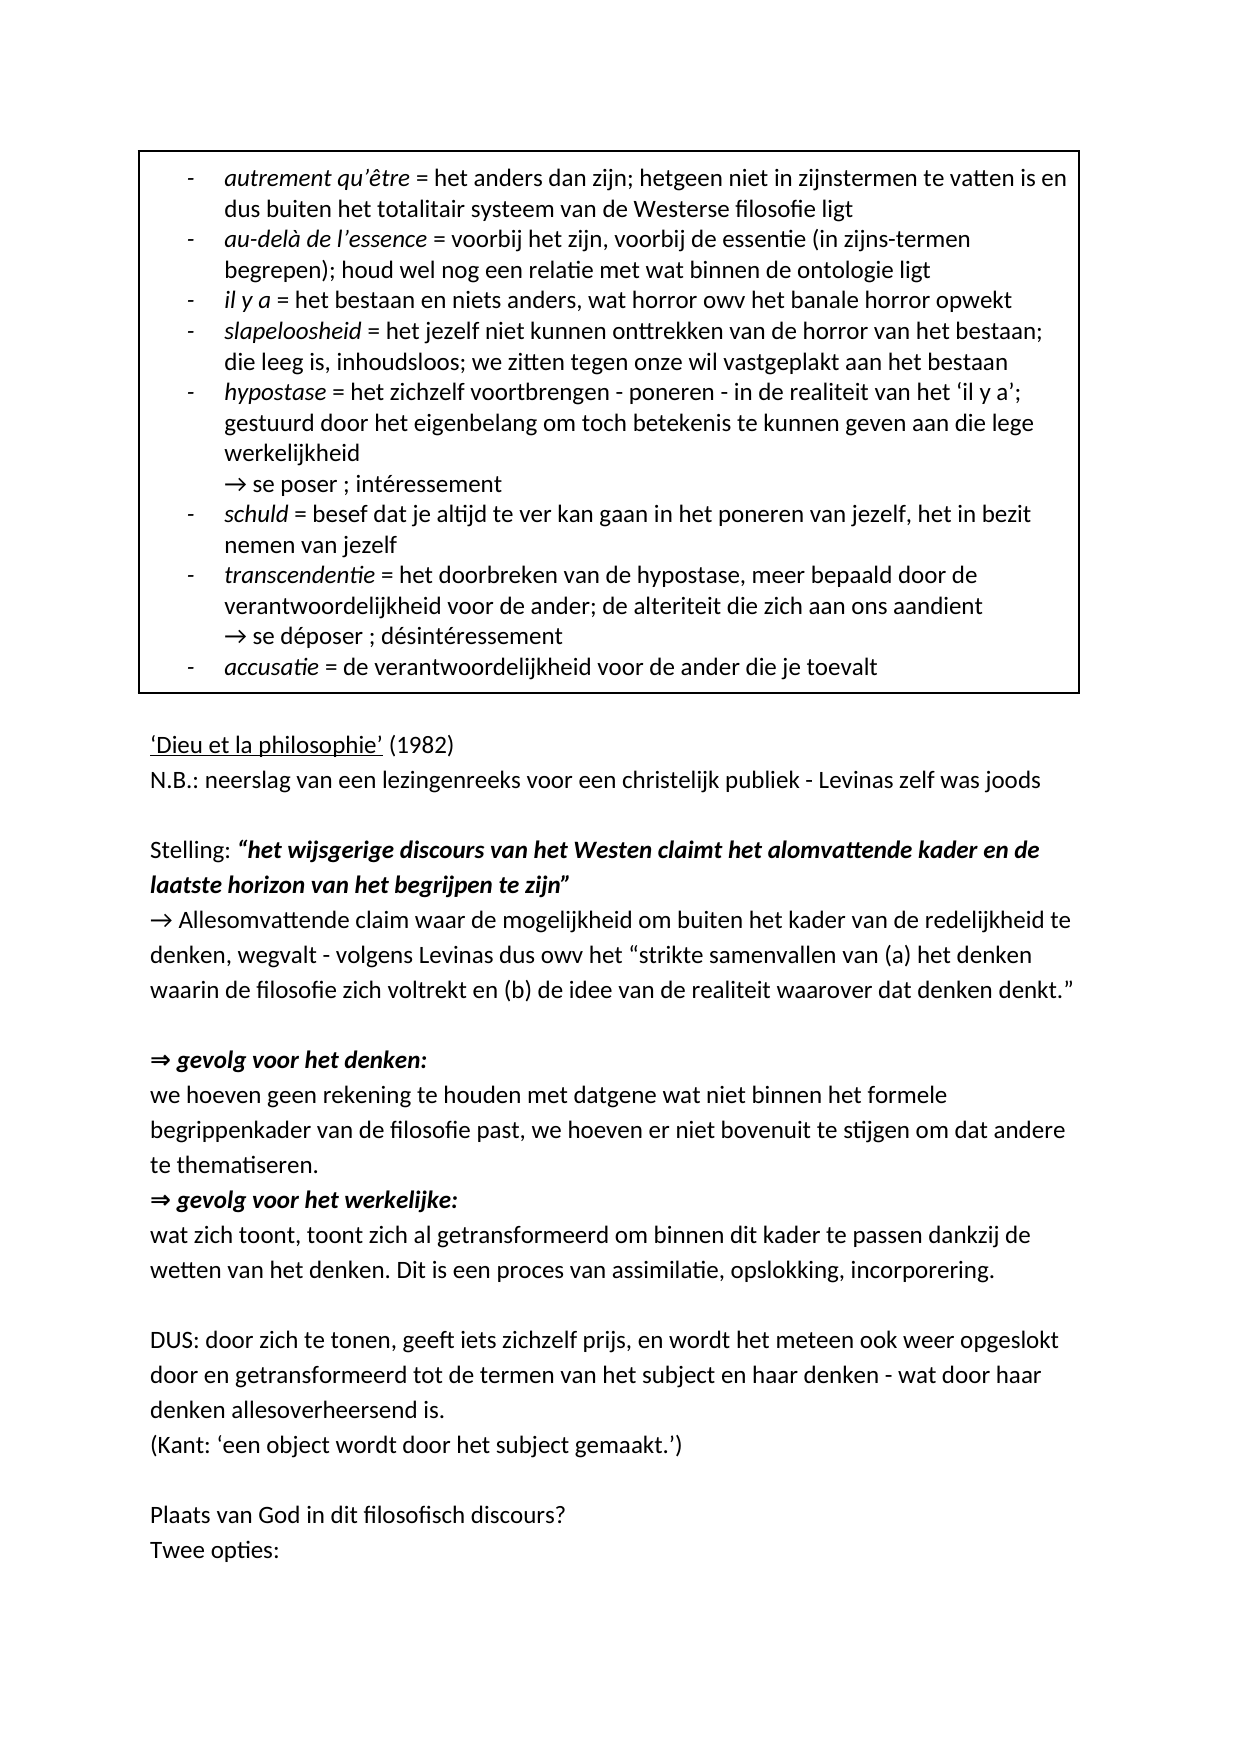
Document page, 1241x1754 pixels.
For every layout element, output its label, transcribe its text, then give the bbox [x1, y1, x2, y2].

text (Kant: ‘een object wordt door het subject gemaakt.’) [150, 1429, 1090, 1459]
text Twee opties: [150, 1534, 1090, 1564]
text ⇒ gevolg voor het werkelijke: [150, 1184, 1090, 1214]
text DUS: door zich te tonen, geeft iets zichzelf prijs, en wordt het meteen ook weer opgeslokt door en getransformeerd tot de termen van het subject en haar denken - wat door haar denken allesoverheersend is. [150, 1324, 1090, 1424]
text Stelling: “het wijsgerige discours van het Westen claimt het alomvattende kader en de laatste horizon van het begrijpen te zijn” [150, 834, 1090, 899]
text ‘Dieu et la philosophie’ (1982) [150, 729, 1090, 759]
text N.B.: neerslag van een lezingenreeks voor een christelijk publiek - Levinas zelf was joods [150, 764, 1090, 794]
text Plaats van God in dit filosofisch discours? [150, 1499, 1090, 1529]
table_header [140, 152, 1078, 692]
text wat zich toont, toont zich al getransformeerd om binnen dit kader te passen dankzij de wetten van het denken. Dit is een proces van assimilatie, opslokking, incorporering. [150, 1219, 1090, 1284]
text → Allesomvattende claim waar de mogelijkheid om buiten het kader van de redelijkheid te denken, wegvalt - volgens Levinas dus owv het “strikte samenvallen van (a) het denken waarin de filosofie zich voltrekt en (b) de idee van de realiteit waarover dat denken denkt.” [150, 904, 1090, 1004]
text ⇒ gevolg voor het denken: [150, 1044, 1090, 1074]
text we hoeven geen rekening te houden met datgene wat niet binnen het formele begrippenkader van de filosofie past, we hoeven er niet bovenuit te stijgen om dat andere te thematiseren. [150, 1079, 1090, 1179]
